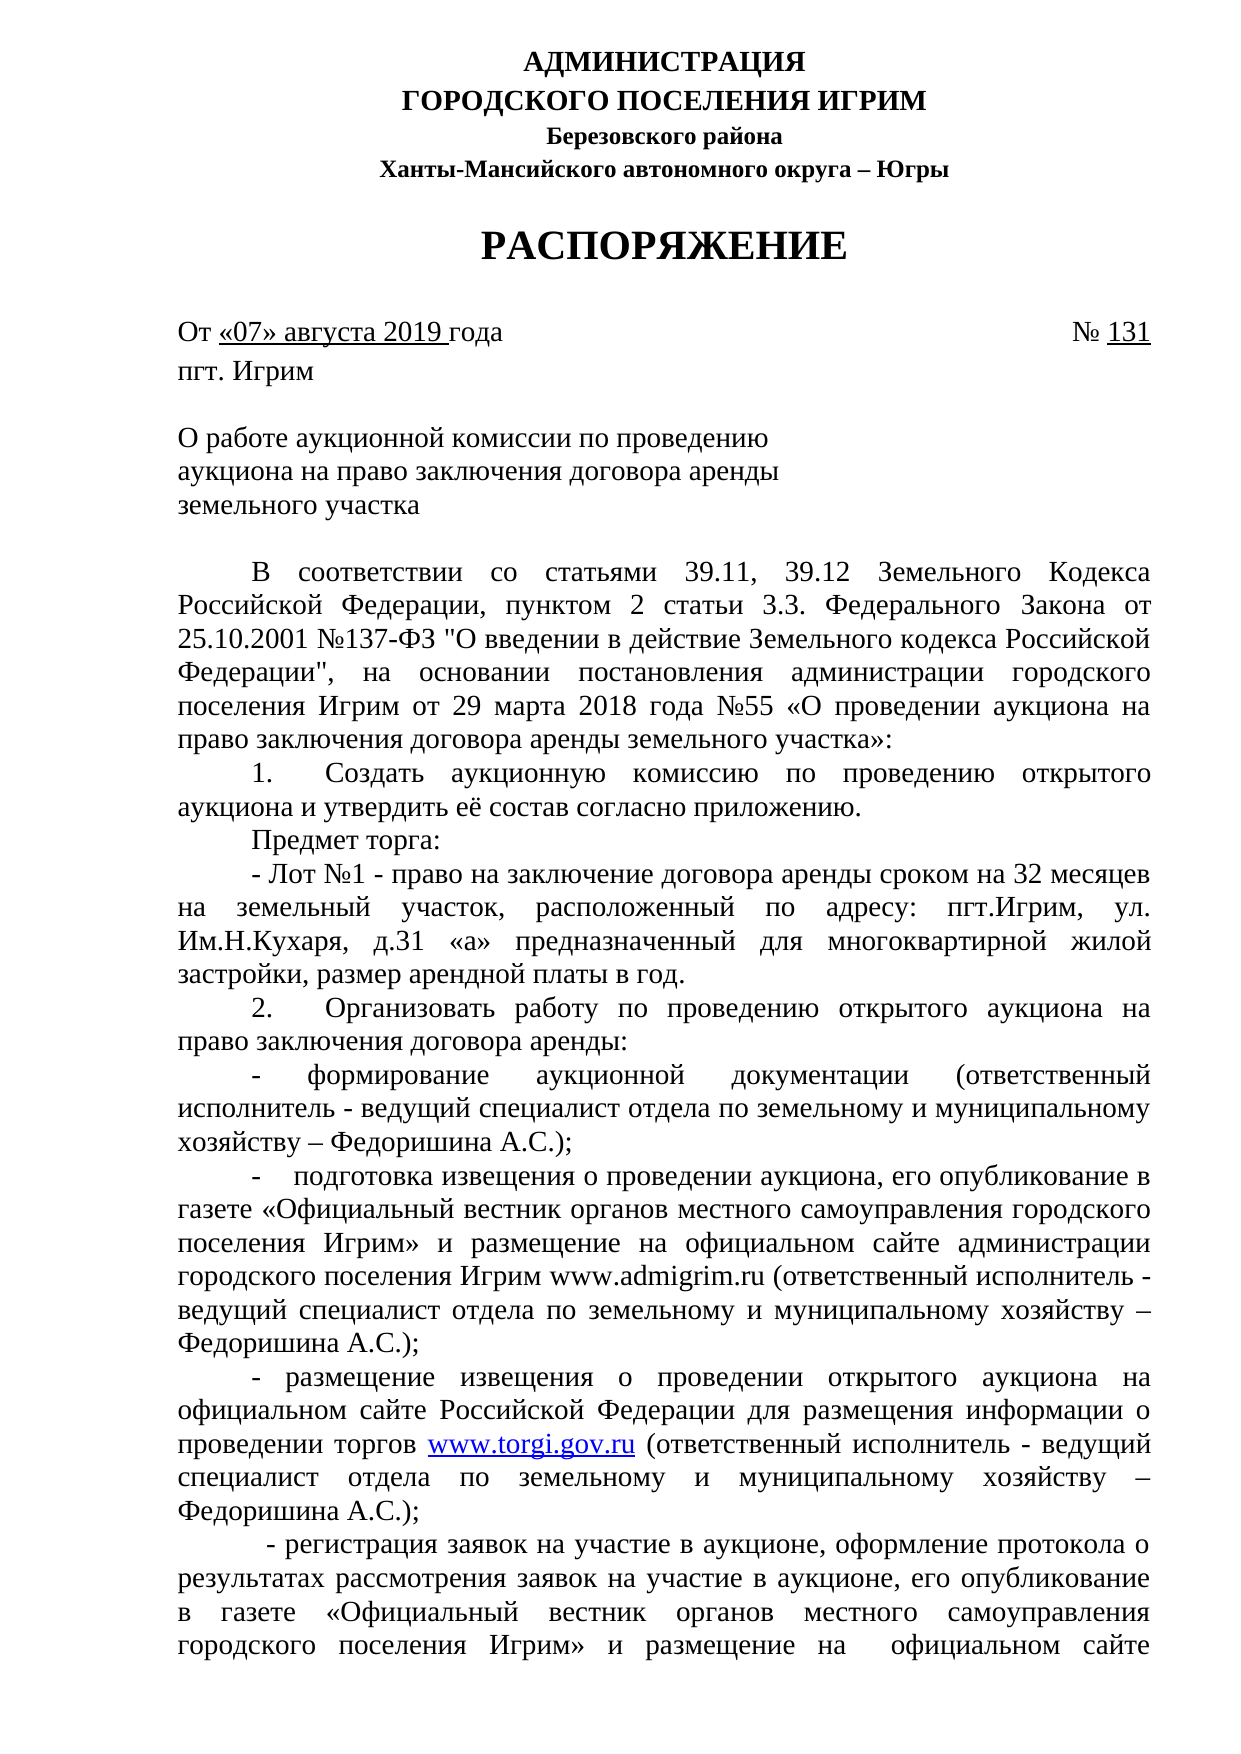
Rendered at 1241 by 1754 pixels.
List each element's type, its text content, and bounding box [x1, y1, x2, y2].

text - подготовка извещения о проведении аукциона, его опубликование в газете «Официальный вестник органов местного самоуправления городского поселения Игрим» и размещение на официальном сайте администрации городского поселения Игрим www.admigrim.ru (ответственный исполнитель - ведущий специалист отдела по земельному и муниципальному хозяйству –Федоришина А.С.); [177, 1158, 1152, 1359]
text АДМИНИСТРАЦИЯ [177, 44, 1152, 78]
text Ханты-Мансийского автономного округа – Югры [177, 154, 1152, 183]
text О работе аукционной комиссии по проведению [177, 420, 1152, 453]
text - формирование аукционной документации (ответственный исполнитель - ведущий специалист отдела по земельному и муниципальному хозяйству – Федоришина А.С.); [177, 1057, 1152, 1158]
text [177, 1527, 1151, 1661]
text - Лот №1 - право на заключение договора аренды сроком на 32 месяцев на земельный участок, расположенный по адресу: пгт.Игрим, ул. Им.Н.Кухаря, д.31 «а» предназначенный для многоквартирной жилой застройки, размер арендной платы в год. [177, 856, 1152, 990]
text РАСПОРЯЖЕНИЕ [177, 221, 1152, 268]
text Предмет торга: [251, 822, 1152, 856]
text земельного участка [177, 487, 1152, 520]
text аукциона на право заключения договора аренды [177, 453, 1152, 487]
list Организовать работу по проведению открытого аукциона на право заключения договора аренды: [177, 990, 1152, 1057]
text В соответствии со статьями 39.11, 39.12 Земельного Кодекса Российской Федерации, пунктом 2 статьи 3.3. Федерального Закона от 25.10.2001 №137-ФЗ "О введении в действие Земельного кодекса Российской Федерации", на основании постановления администрации городского поселения Игрим от 29 марта 2018 года №55 «О проведении аукциона на право заключения договора аренды земельного участка»: [177, 554, 1152, 755]
list Создать аукционную комиссию по проведению открытого аукциона и утвердить её состав согласно приложению. [177, 755, 1152, 822]
text ГОРОДСКОГО ПОСЕЛЕНИЯ ИГРИМ [177, 83, 1152, 116]
text - размещение извещения о проведении открытого аукциона на официальном сайте Российской Федерации для размещения информации о проведении торгов www.torgi.gov.ru (ответственный исполнитель - ведущий специалист отдела по земельному и муниципальному хозяйству –Федоришина А.С.); [177, 1359, 1152, 1527]
text От «07» августа 2019 года № 131 [177, 314, 1152, 348]
text Березовского района [177, 121, 1152, 150]
text пгт. Игрим [177, 353, 1152, 386]
